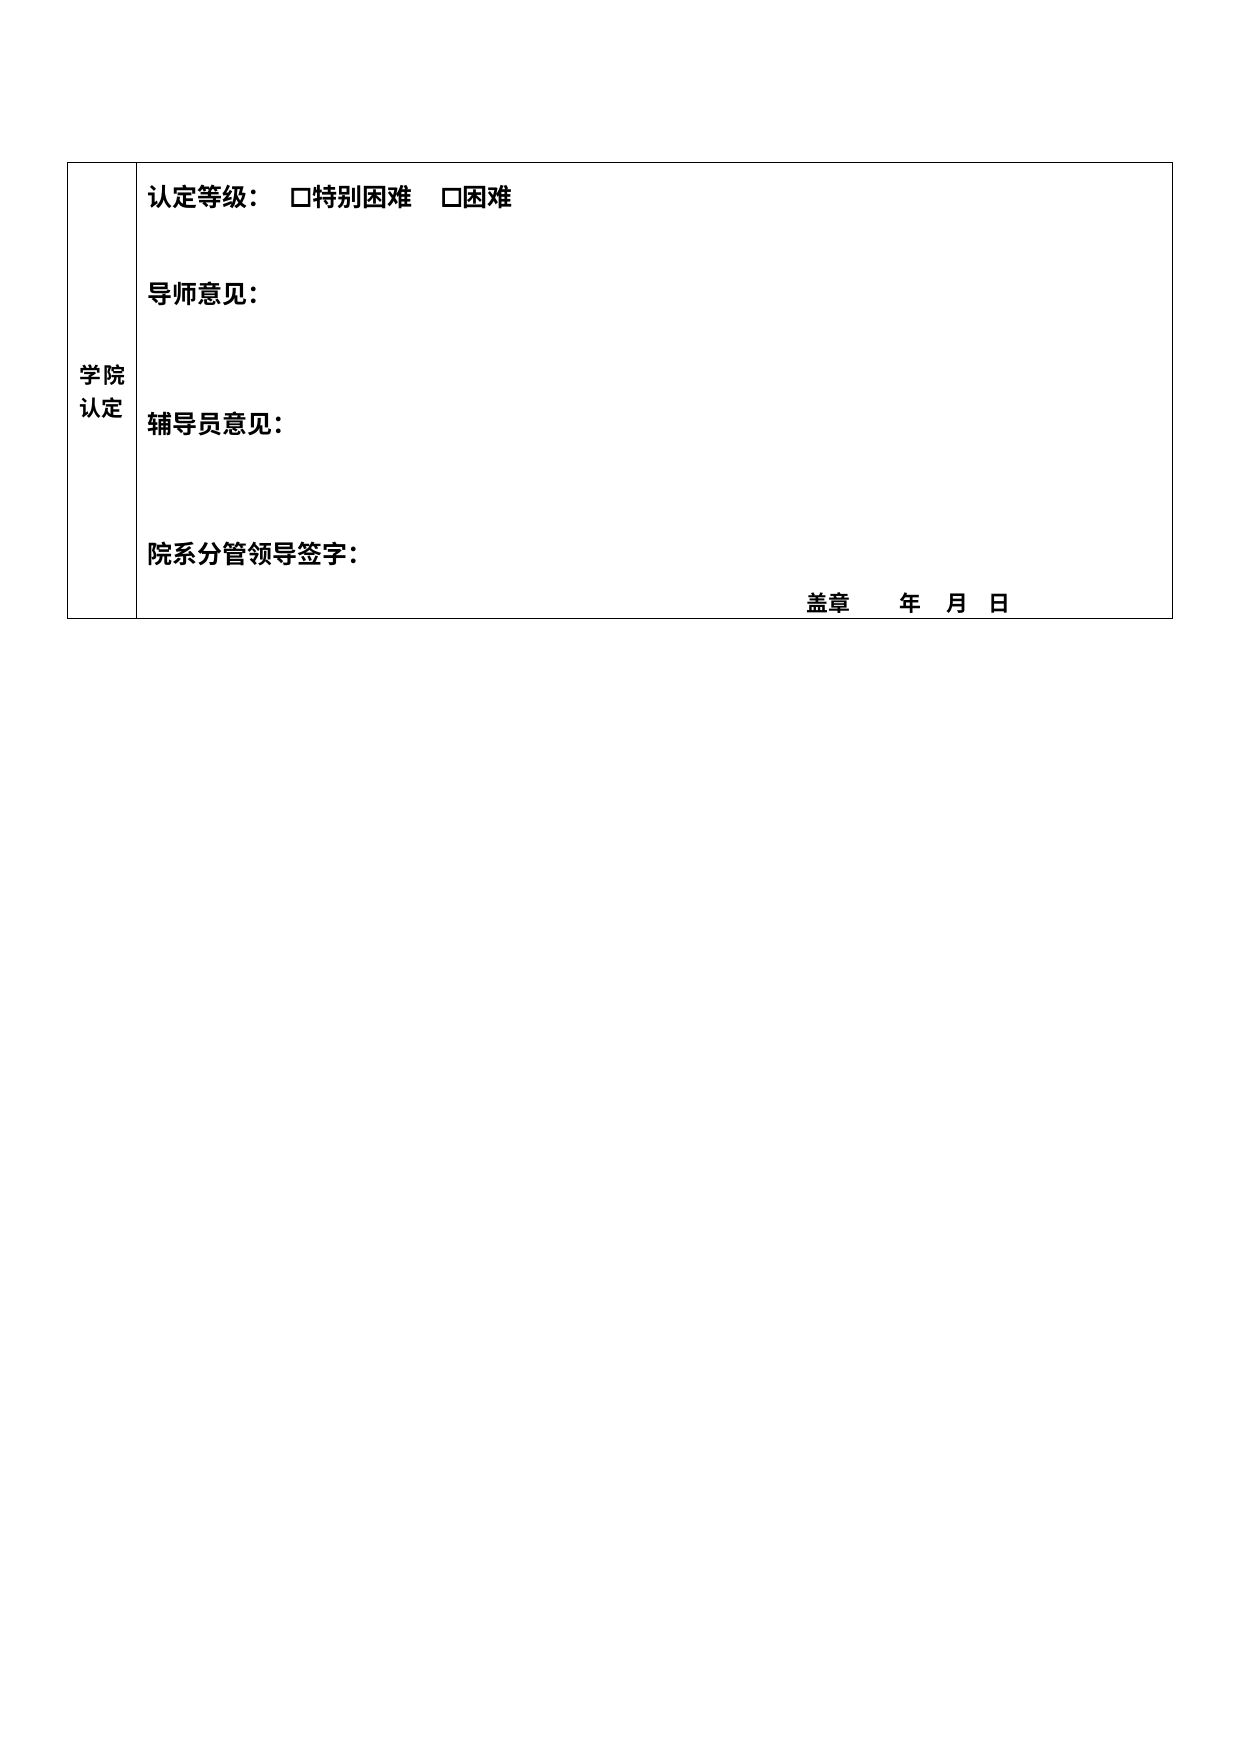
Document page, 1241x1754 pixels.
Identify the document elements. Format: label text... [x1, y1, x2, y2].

table_cell 认定等级： 特别困难 困难 导师意见： 辅导员意见： 院系分管领导签字： 盖章 年 月 日 [137, 163, 1172, 618]
table_cell 学院认定 [68, 163, 136, 618]
